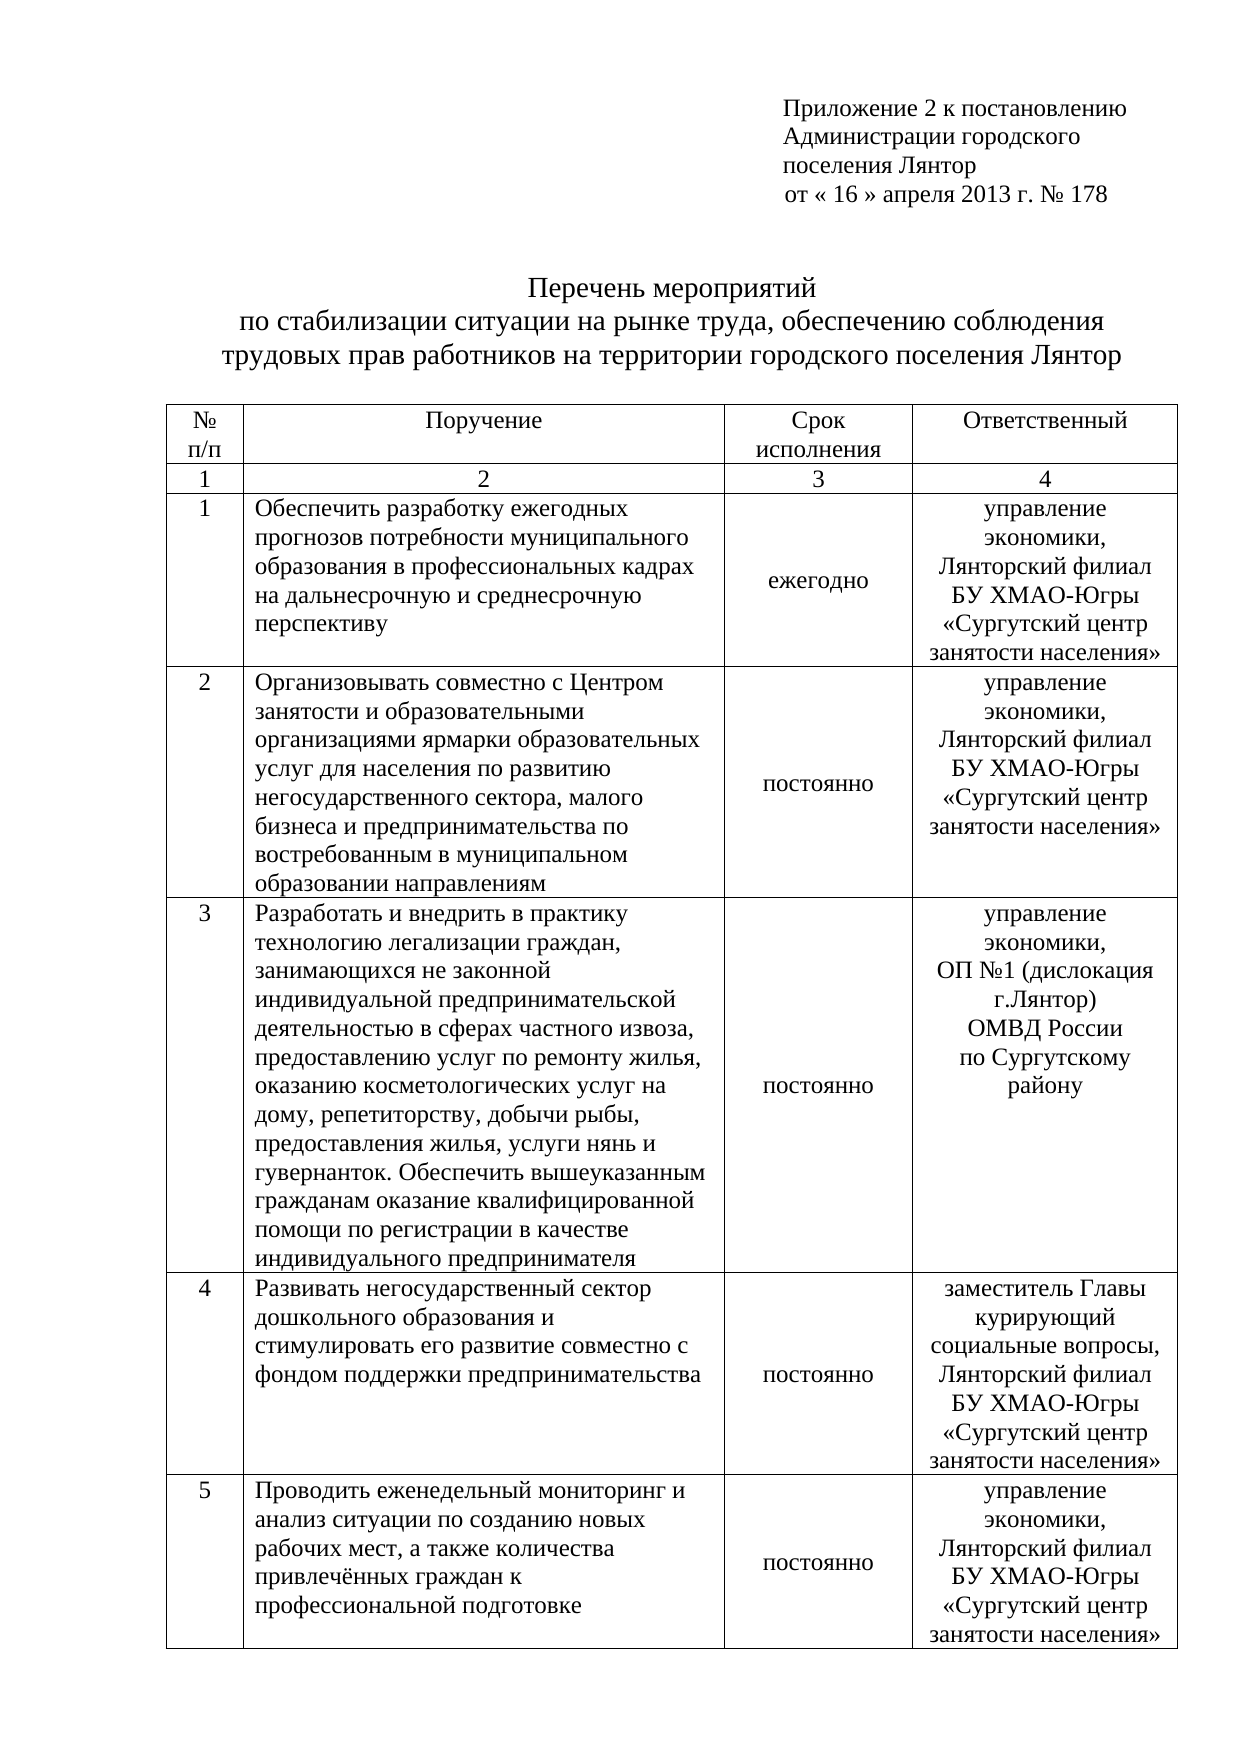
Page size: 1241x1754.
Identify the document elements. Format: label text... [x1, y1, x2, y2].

text поселения Лянтор [177, 150, 1167, 179]
table_header Поручение [244, 405, 724, 463]
table_cell управление экономики, Лянторский филиал БУ ХМАО-Югры «Сургутский центр занятости населения» [913, 494, 1177, 666]
table_cell постоянно [725, 1273, 912, 1474]
table_cell 4 [167, 1273, 243, 1474]
table_cell 3 [167, 898, 243, 1272]
text Администрации городского [177, 121, 1167, 150]
table_cell Организовывать совместно с Центром занятости и образовательными организациями ярмарки образовательных услуг для населения по развитию негосударственного сектора, малого бизнеса и предпринимательства по востребованным в муниципальном образовании направлениям [244, 667, 724, 897]
table_cell Развивать негосударственный сектор дошкольного образования и стимулировать его развитие совместно с фондом поддержки предпринимательства [244, 1273, 724, 1474]
table_cell 4 [913, 464, 1177, 492]
table_cell управление экономики, Лянторский филиал БУ ХМАО-Югры «Сургутский центр занятости населения» [913, 1475, 1177, 1648]
table_cell 1 [167, 464, 243, 492]
text по стабилизации ситуации на рынке труда, обеспечению соблюдения трудовых прав работников на территории городского поселения Лянтор [177, 303, 1167, 371]
table_cell Разработать и внедрить в практику технологию легализации граждан, занимающихся не законной индивидуальной предпринимательской деятельностью в сферах частного извоза, предоставлению услуг по ремонту жилья, оказанию косметологических услуг на дому, репетиторству, добычи рыбы, предоставления жилья, услуги нянь и гувернанток. Обеспечить вышеуказанным гражданам оказание квалифицированной помощи по регистрации в качестве индивидуального предпринимателя [244, 898, 724, 1272]
table_cell постоянно [725, 667, 912, 897]
table_cell ежегодно [725, 494, 912, 666]
table_cell 2 [167, 667, 243, 897]
text Перечень мероприятий [177, 270, 1167, 303]
text Приложение 2 к постановлению [177, 93, 1167, 121]
table_cell постоянно [725, 898, 912, 1272]
table_header Ответственный [913, 405, 1177, 463]
table_cell управление экономики, ОП №1 (дислокация г.Лянтор) ОМВД России по Сургутскому району [913, 898, 1177, 1272]
table_cell Проводить еженедельный мониторинг и анализ ситуации по созданию новых рабочих мест, а также количества привлечённых граждан к профессиональной подготовке [244, 1475, 724, 1648]
table_cell заместитель Главы курирующий социальные вопросы, Лянторский филиал БУ ХМАО-Югры «Сургутский центр занятости населения» [913, 1273, 1177, 1474]
table_cell 5 [167, 1475, 243, 1648]
table_cell Обеспечить разработку ежегодных прогнозов потребности муниципального образования в профессиональных кадрах на дальнесрочную и среднесрочную перспективу [244, 494, 724, 666]
table_header Срок исполнения [725, 405, 912, 463]
table_cell 2 [244, 464, 724, 492]
table_cell 1 [167, 494, 243, 666]
table_cell 3 [725, 464, 912, 492]
table_cell управление экономики, Лянторский филиал БУ ХМАО-Югры «Сургутский центр занятости населения» [913, 667, 1177, 897]
table_header № п/п [167, 405, 243, 463]
table_cell постоянно [725, 1475, 912, 1648]
text от « 16 » апреля 2013 г. № 178 [177, 179, 1167, 208]
